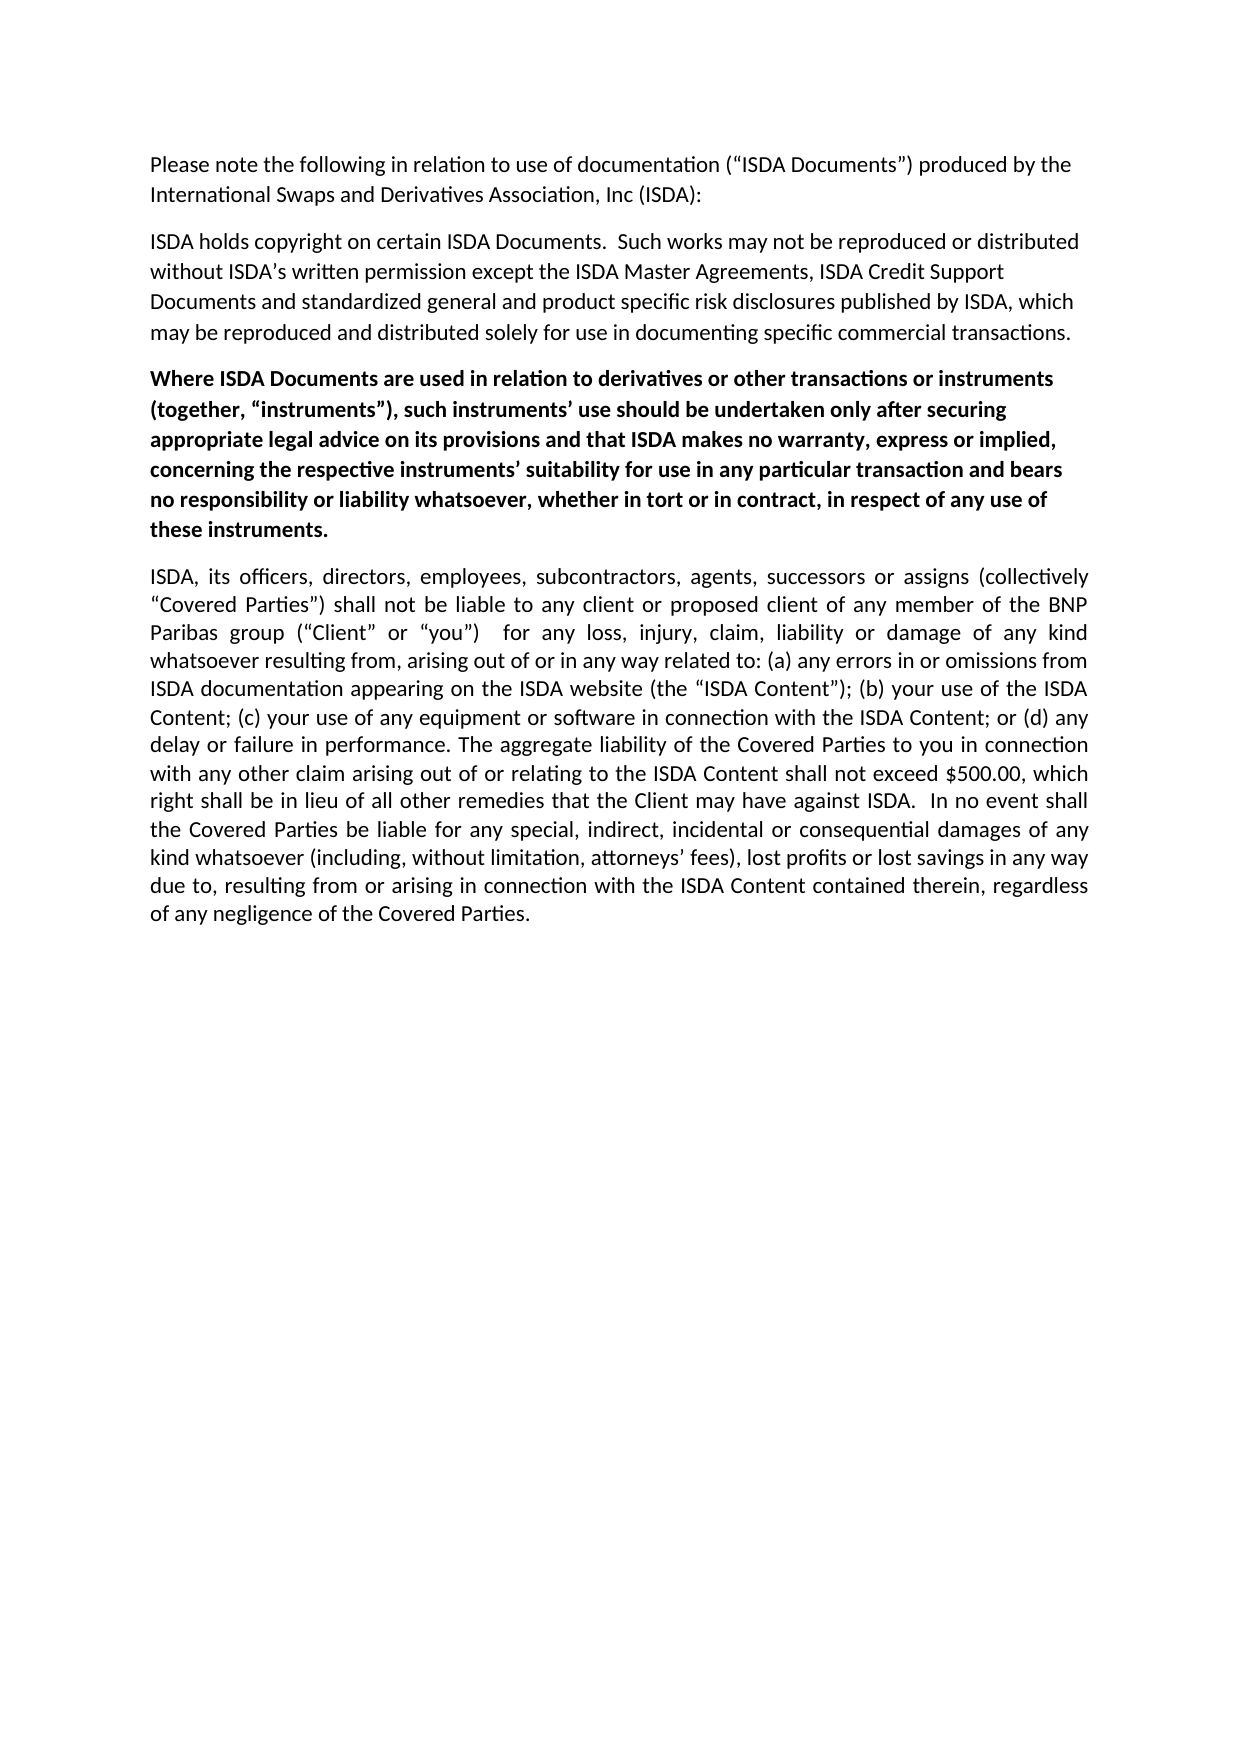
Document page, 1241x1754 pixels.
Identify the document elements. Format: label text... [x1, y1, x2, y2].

text ISDA holds copyright on certain ISDA Documents. Such works may not be reproduced or distributed without ISDA’s written permission except the ISDA Master Agreements, ISDA Credit Support Documents and standardized general and product specific risk disclosures published by ISDA, which may be reproduced and distributed solely for use in documenting specific commercial transactions. [150, 227, 1090, 346]
text Please note the following in relation to use of documentation (“ISDA Documents”) produced by the International Swaps and Derivatives Association, Inc (ISDA): [150, 150, 1090, 208]
text ISDA, its officers, directors, employees, subcontractors, agents, successors or assigns (collectively “Covered Parties”) shall not be liable to any client or proposed client of any member of the BNP Paribas group (“Client” or “you”) for any loss, injury, claim, liability or damage of any kind whatsoever resulting from, arising out of or in any way related to: (a) any errors in or omissions from ISDA documentation appearing on the ISDA website (the “ISDA Content”); (b) your use of the ISDA Content; (c) your use of any equipment or software in connection with the ISDA Content; or (d) any delay or failure in performance. The aggregate liability of the Covered Parties to you in connection with any other claim arising out of or relating to the ISDA Content shall not exceed $500.00, which right shall be in lieu of all other remedies that the Client may have against ISDA. In no event shall the Covered Parties be liable for any special, indirect, incidental or consequential damages of any kind whatsoever (including, without limitation, attorneys’ fees), lost profits or lost savings in any way due to, resulting from or arising in connection with the ISDA Content contained therein, regardless of any negligence of the Covered Parties. [150, 562, 1090, 927]
text Where ISDA Documents are used in relation to derivatives or other transactions or instruments (together, “instruments”), such instruments’ use should be undertaken only after securing appropriate legal advice on its provisions and that ISDA makes no warranty, express or implied, concerning the respective instruments’ suitability for use in any particular transaction and bears no responsibility or liability whatsoever, whether in tort or in contract, in respect of any use of these instruments. [150, 364, 1090, 544]
